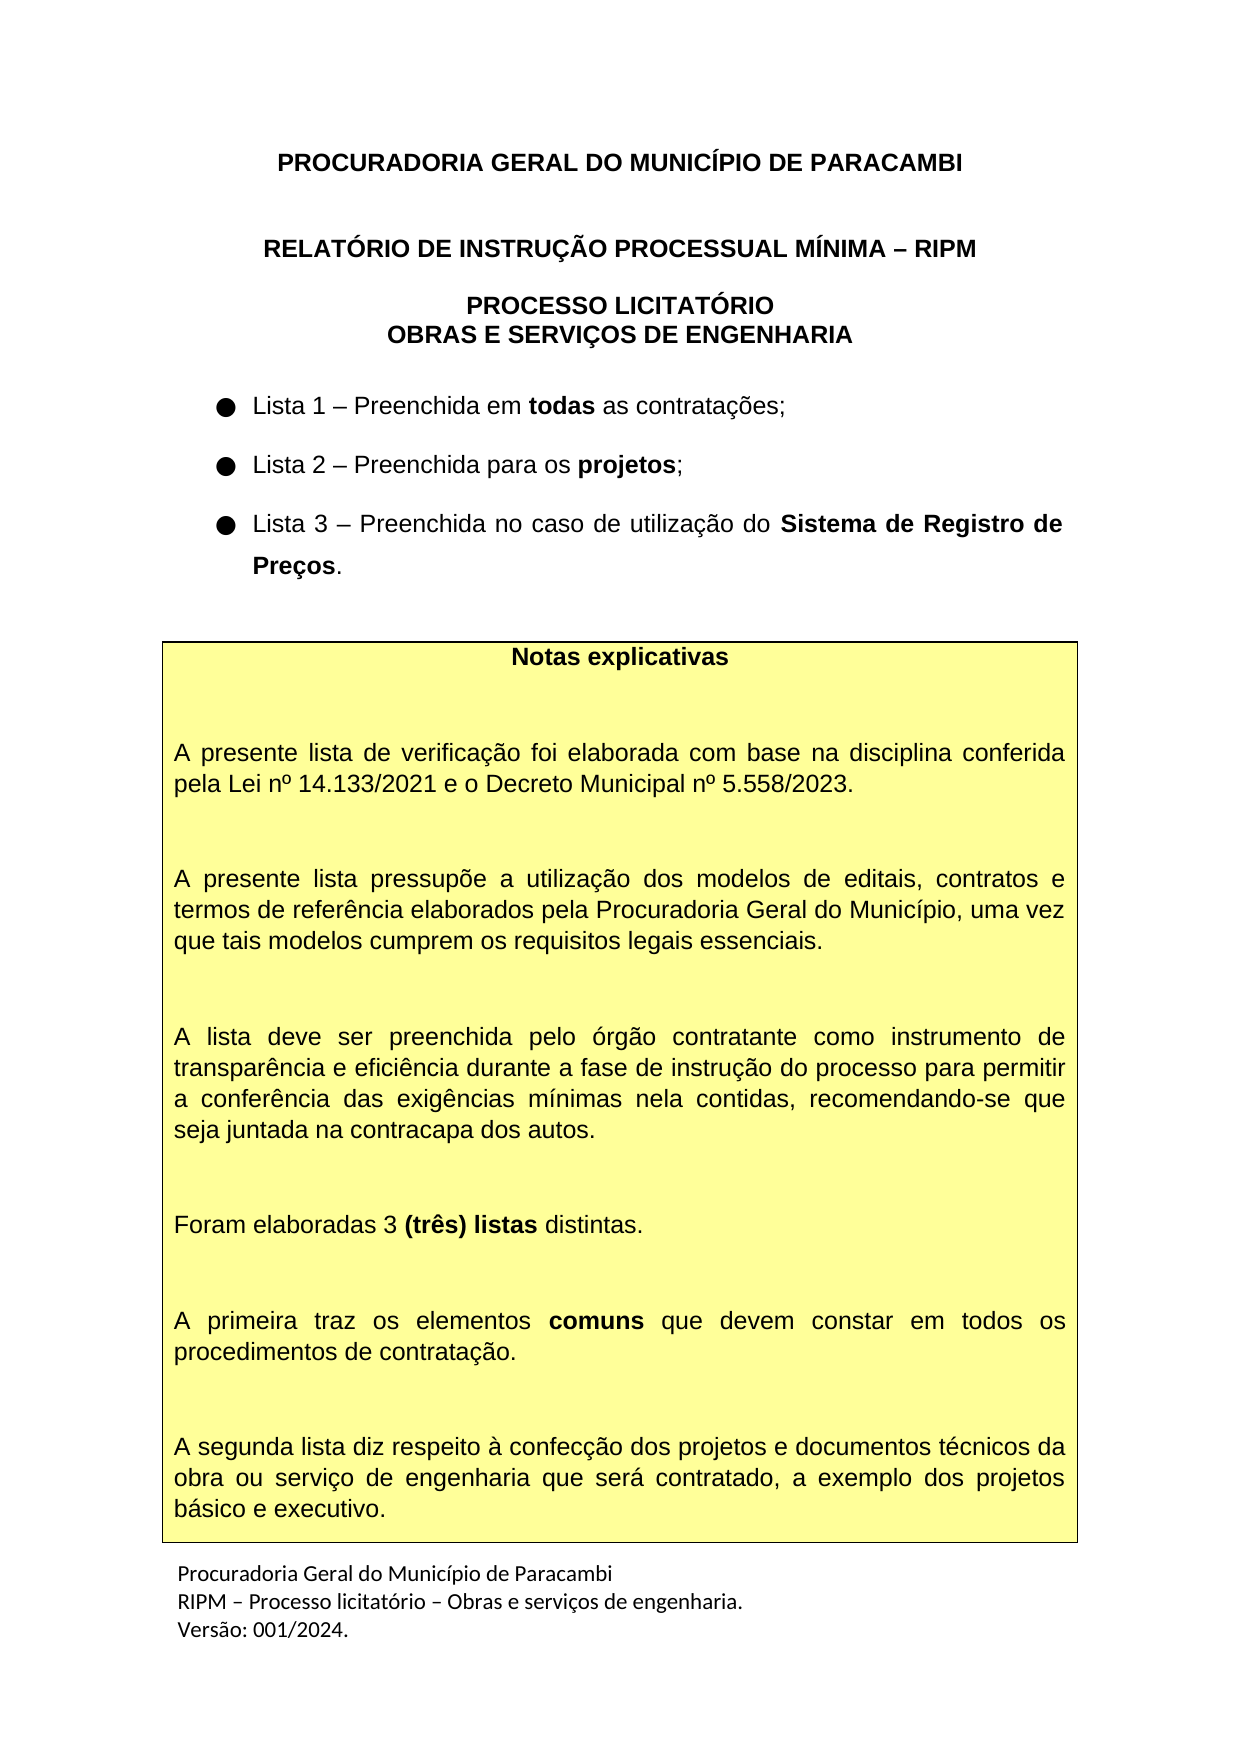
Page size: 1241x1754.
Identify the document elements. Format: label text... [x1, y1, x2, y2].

text OBRAS E SERVIÇOS DE ENGENHARIA [177, 320, 1063, 349]
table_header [163, 643, 1077, 1542]
text PROCURADORIA GERAL DO MUNICÍPIO DE PARACAMBI [177, 148, 1063, 176]
text RELATÓRIO DE INSTRUÇÃO PROCESSUAL MÍNIMA – RIPM [177, 234, 1063, 263]
list Lista 2 – Preenchida para os projetos; [215, 436, 1063, 488]
list Lista 3 – Preenchida no caso de utilização do Sistema de Registro de Preços. [215, 495, 1063, 579]
text PROCESSO LICITATÓRIO [177, 291, 1063, 320]
list Lista 1 – Preenchida em todas as contratações; [215, 378, 1063, 429]
